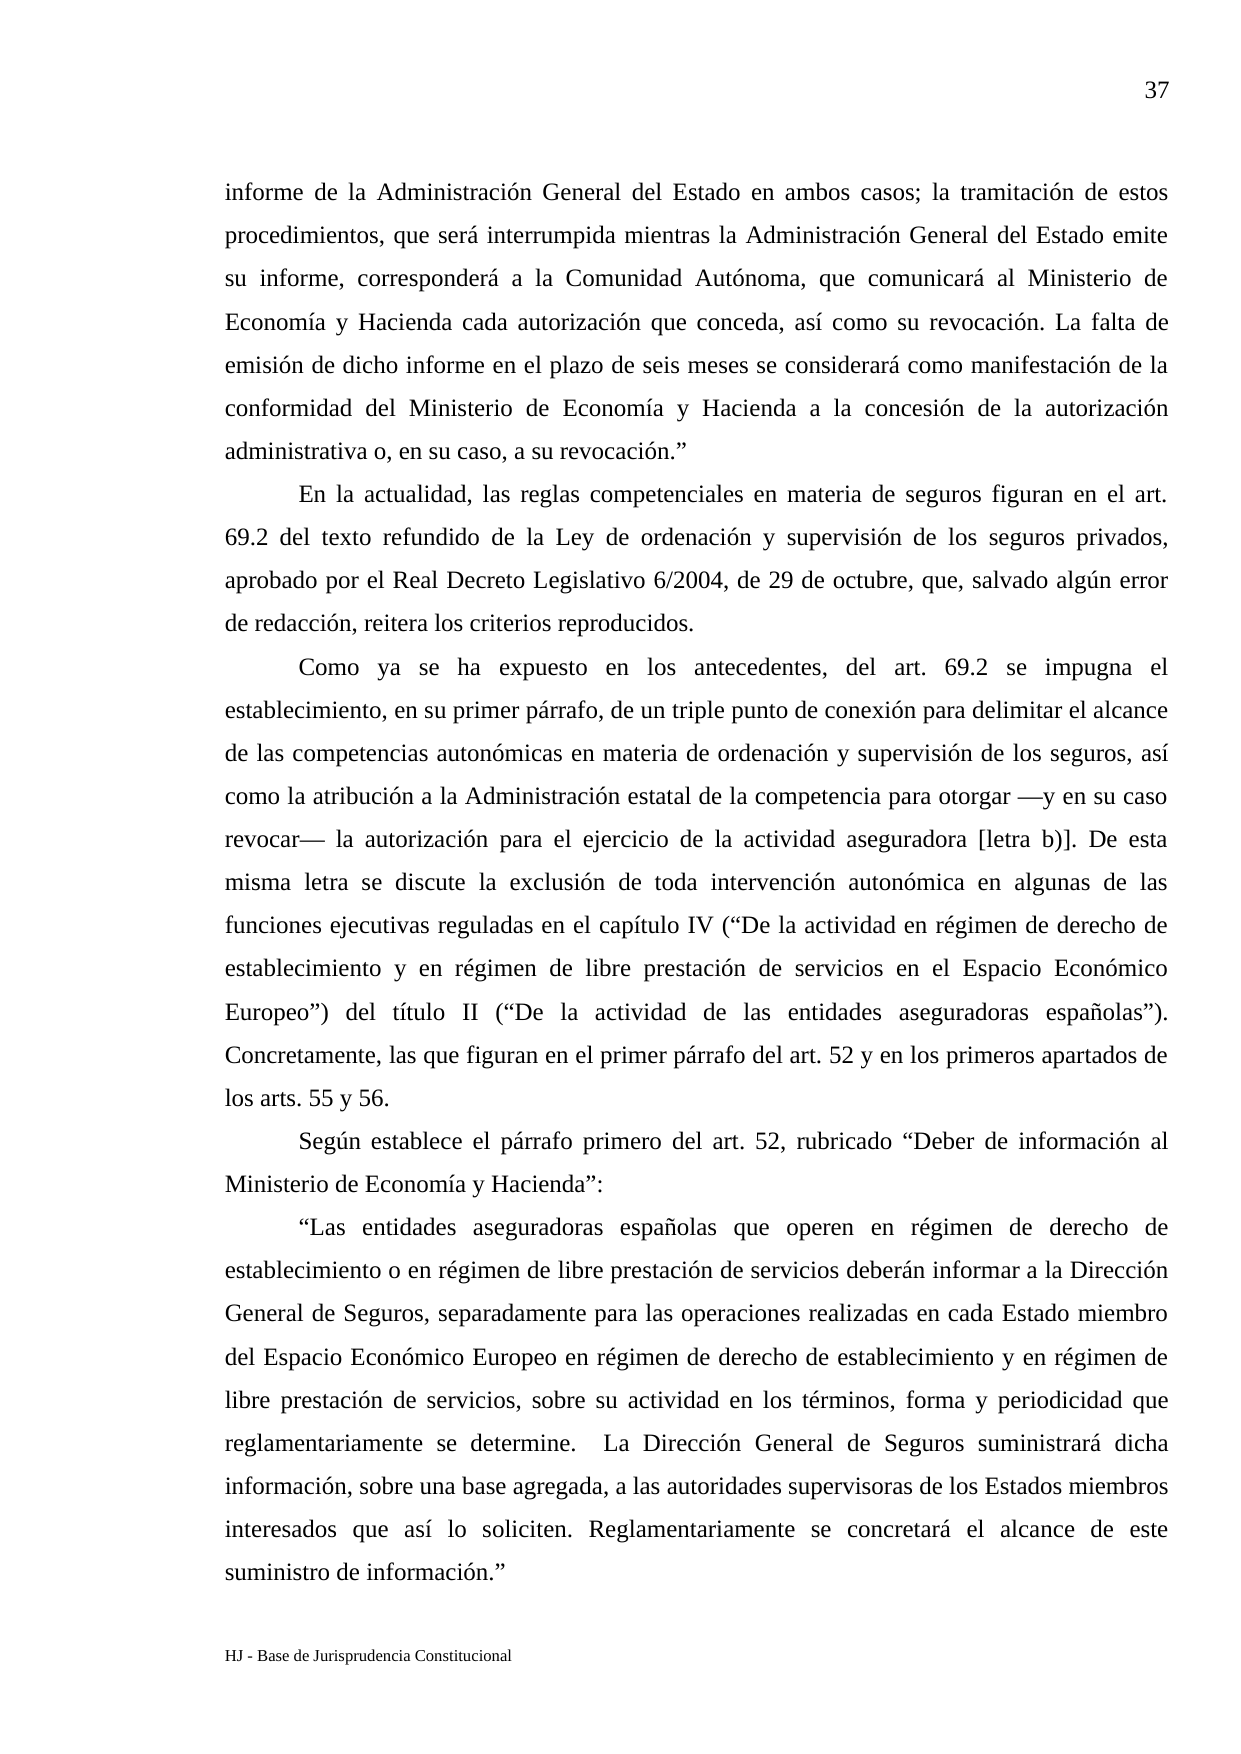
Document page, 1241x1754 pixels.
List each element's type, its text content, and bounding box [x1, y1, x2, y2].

text “Las entidades aseguradoras españolas que operen en régimen de derecho de establecimiento o en régimen de libre prestación de servicios deberán informar a la Dirección General de Seguros, separadamente para las operaciones realizadas en cada Estado miembro del Espacio Económico Europeo en régimen de derecho de establecimiento y en régimen de libre prestación de servicios, sobre su actividad en los términos, forma y periodicidad que reglamentariamente se determine. La Dirección General de Seguros suministrará dicha información, sobre una base agregada, a las autoridades supervisoras de los Estados miembros interesados que así lo soliciten. Reglamentariamente se concretará el alcance de este suministro de información.” [224, 1212, 1169, 1586]
text Como ya se ha expuesto en los antecedentes, del art. 69.2 se impugna el establecimiento, en su primer párrafo, de un triple punto de conexión para delimitar el alcance de las competencias autonómicas en materia de ordenación y supervisión de los seguros, así como la atribución a la Administración estatal de la competencia para otorgar —y en su caso revocar— la autorización para el ejercicio de la actividad aseguradora [letra b)]. De esta misma letra se discute la exclusión de toda intervención autonómica en algunas de las funciones ejecutivas reguladas en el capítulo IV (“De la actividad en régimen de derecho de establecimiento y en régimen de libre prestación de servicios en el Espacio Económico Europeo”) del título II (“De la actividad de las entidades aseguradoras españolas”). Concretamente, las que figuran en el primer párrafo del art. 52 y en los primeros apartados de los arts. 55 y 56. [224, 652, 1169, 1112]
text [224, 177, 1169, 465]
text En la actualidad, las reglas competenciales en materia de seguros figuran en el art. 69.2 del texto refundido de la Ley de ordenación y supervisión de los seguros privados, aprobado por el Real Decreto Legislativo 6/2004, de 29 de octubre, que, salvado algún error de redacción, reitera los criterios reproducidos. [224, 479, 1169, 637]
text Según establece el párrafo primero del art. 52, rubricado “Deber de información al Ministerio de Economía y Hacienda”: [224, 1126, 1169, 1198]
